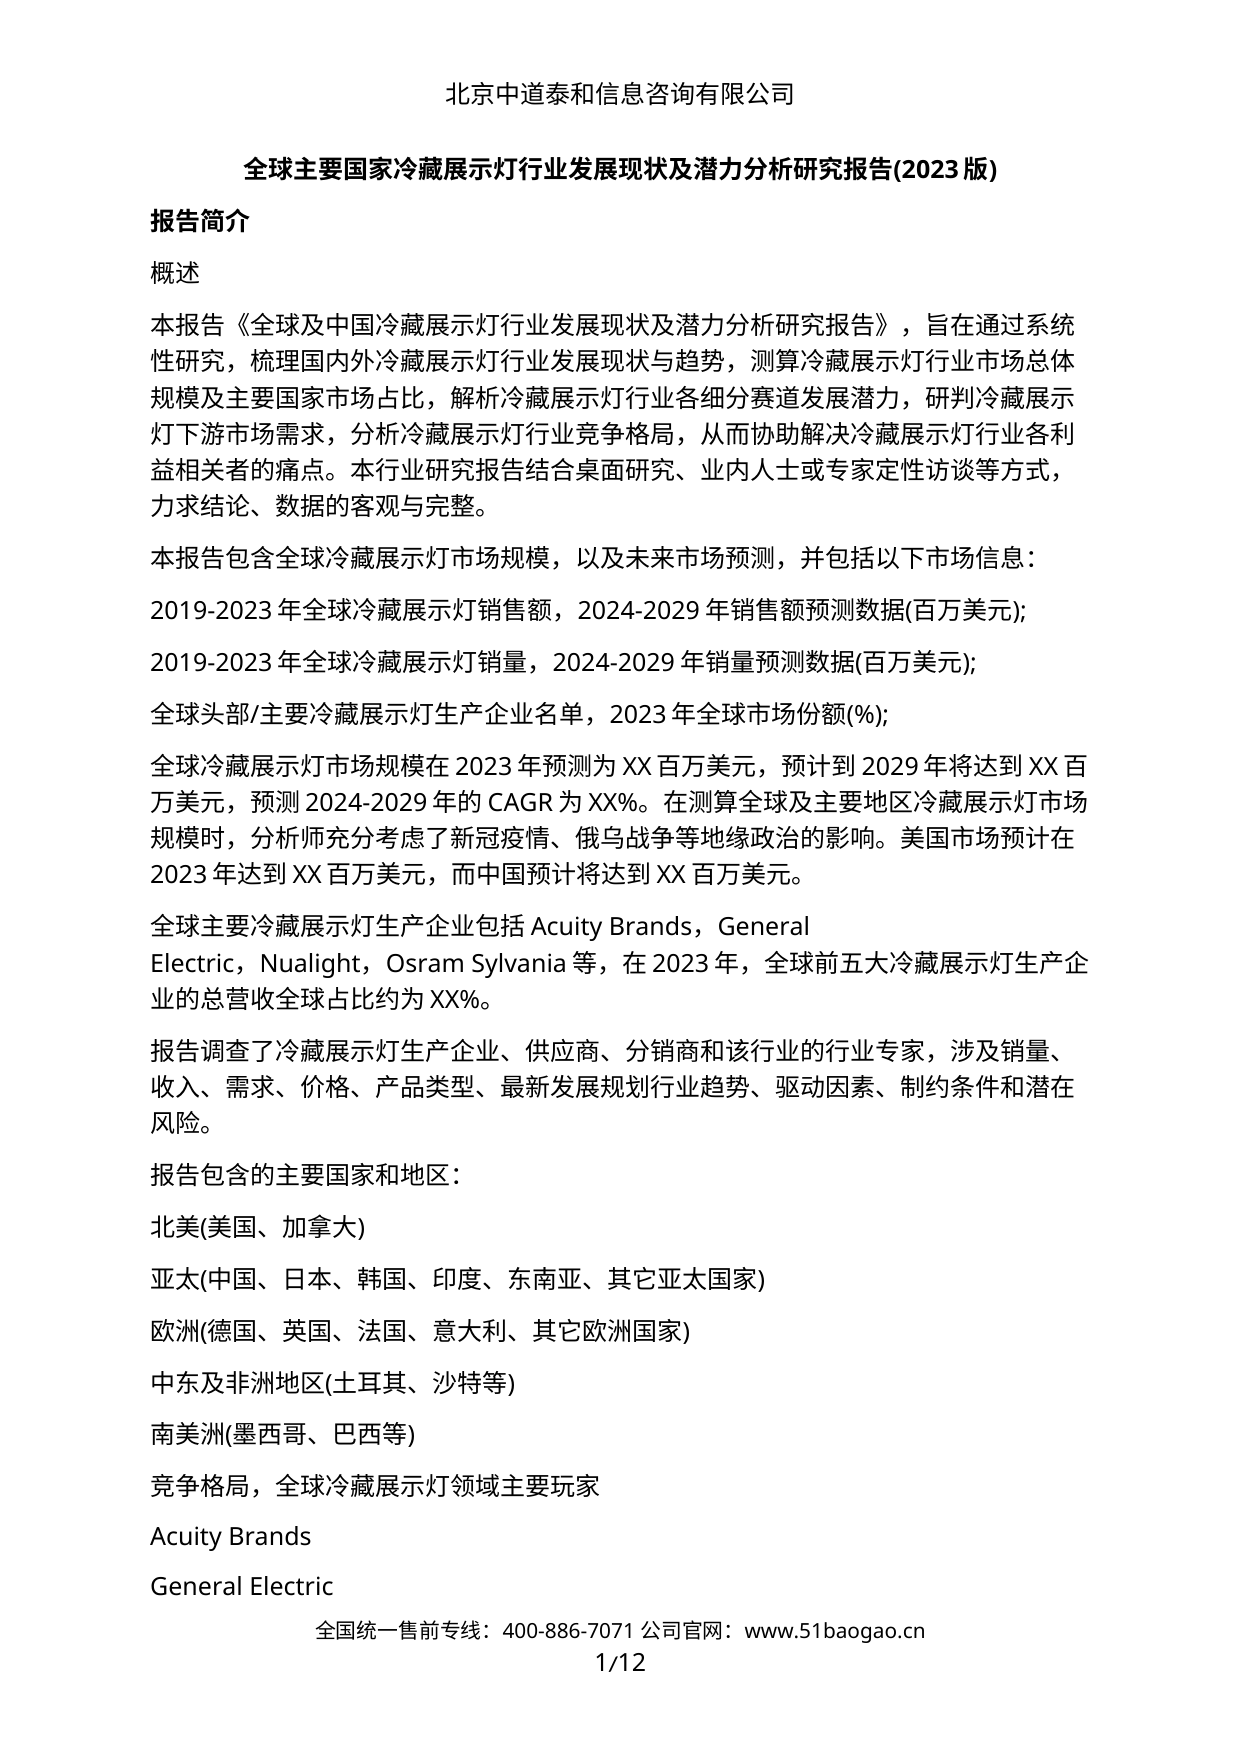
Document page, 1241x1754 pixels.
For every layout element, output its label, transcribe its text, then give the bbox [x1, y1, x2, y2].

text 全球头部/主要冷藏展示灯生产企业名单，2023年全球市场份额(%); [150, 694, 1090, 731]
text General Electric [150, 1568, 1090, 1602]
text 亚太(中国、日本、韩国、印度、东南亚、其它亚太国家) [150, 1259, 1090, 1296]
text 概述 [150, 254, 1090, 290]
text 报告调查了冷藏展示灯生产企业、供应商、分销商和该行业的行业专家，涉及销量、收入、需求、价格、产品类型、最新发展规划行业趋势、驱动因素、制约条件和潜在风险。 [150, 1031, 1090, 1140]
text 2019-2023年全球冷藏展示灯销量，2024-2029年销量预测数据(百万美元); [150, 642, 1090, 679]
text 南美洲(墨西哥、巴西等) [150, 1415, 1090, 1451]
text Acuity Brands [150, 1519, 1090, 1553]
text 全球冷藏展示灯市场规模在2023年预测为XX百万美元，预计到2029年将达到XX百万美元，预测2024-2029年的CAGR为XX%。在测算全球及主要地区冷藏展示灯市场规模时，分析师充分考虑了新冠疫情、俄乌战争等地缘政治的影响。美国市场预计在2023年达到XX百万美元，而中国预计将达到XX百万美元。 [150, 746, 1090, 891]
text 本报告《全球及中国冷藏展示灯行业发展现状及潜力分析研究报告》，旨在通过系统性研究，梳理国内外冷藏展示灯行业发展现状与趋势，测算冷藏展示灯行业市场总体规模及主要国家市场占比，解析冷藏展示灯行业各细分赛道发展潜力，研判冷藏展示灯下游市场需求，分析冷藏展示灯行业竞争格局，从而协助解决冷藏展示灯行业各利益相关者的痛点。本行业研究报告结合桌面研究、业内人士或专家定性访谈等方式，力求结论、数据的客观与完整。 [150, 306, 1090, 523]
text 全球主要国家冷藏展示灯行业发展现状及潜力分析研究报告(2023版) [150, 150, 1090, 186]
text 全球主要冷藏展示灯生产企业包括 Acuity Brands，General Electric，Nualight，Osram Sylvania等，在2023年，全球前五大冷藏展示灯生产企业的总营收全球占比约为XX%。 [150, 907, 1090, 1016]
text 竞争格局，全球冷藏展示灯领域主要玩家 [150, 1467, 1090, 1503]
text 本报告包含全球冷藏展示灯市场规模，以及未来市场预测，并包括以下市场信息： [150, 539, 1090, 575]
text 北美(美国、加拿大) [150, 1207, 1090, 1244]
text 报告简介 [150, 202, 1090, 238]
text 2019-2023年全球冷藏展示灯销售额，2024-2029年销售额预测数据(百万美元); [150, 591, 1090, 627]
text 中东及非洲地区(土耳其、沙特等) [150, 1363, 1090, 1399]
text 欧洲(德国、英国、法国、意大利、其它欧洲国家) [150, 1311, 1090, 1347]
text 报告包含的主要国家和地区： [150, 1156, 1090, 1192]
